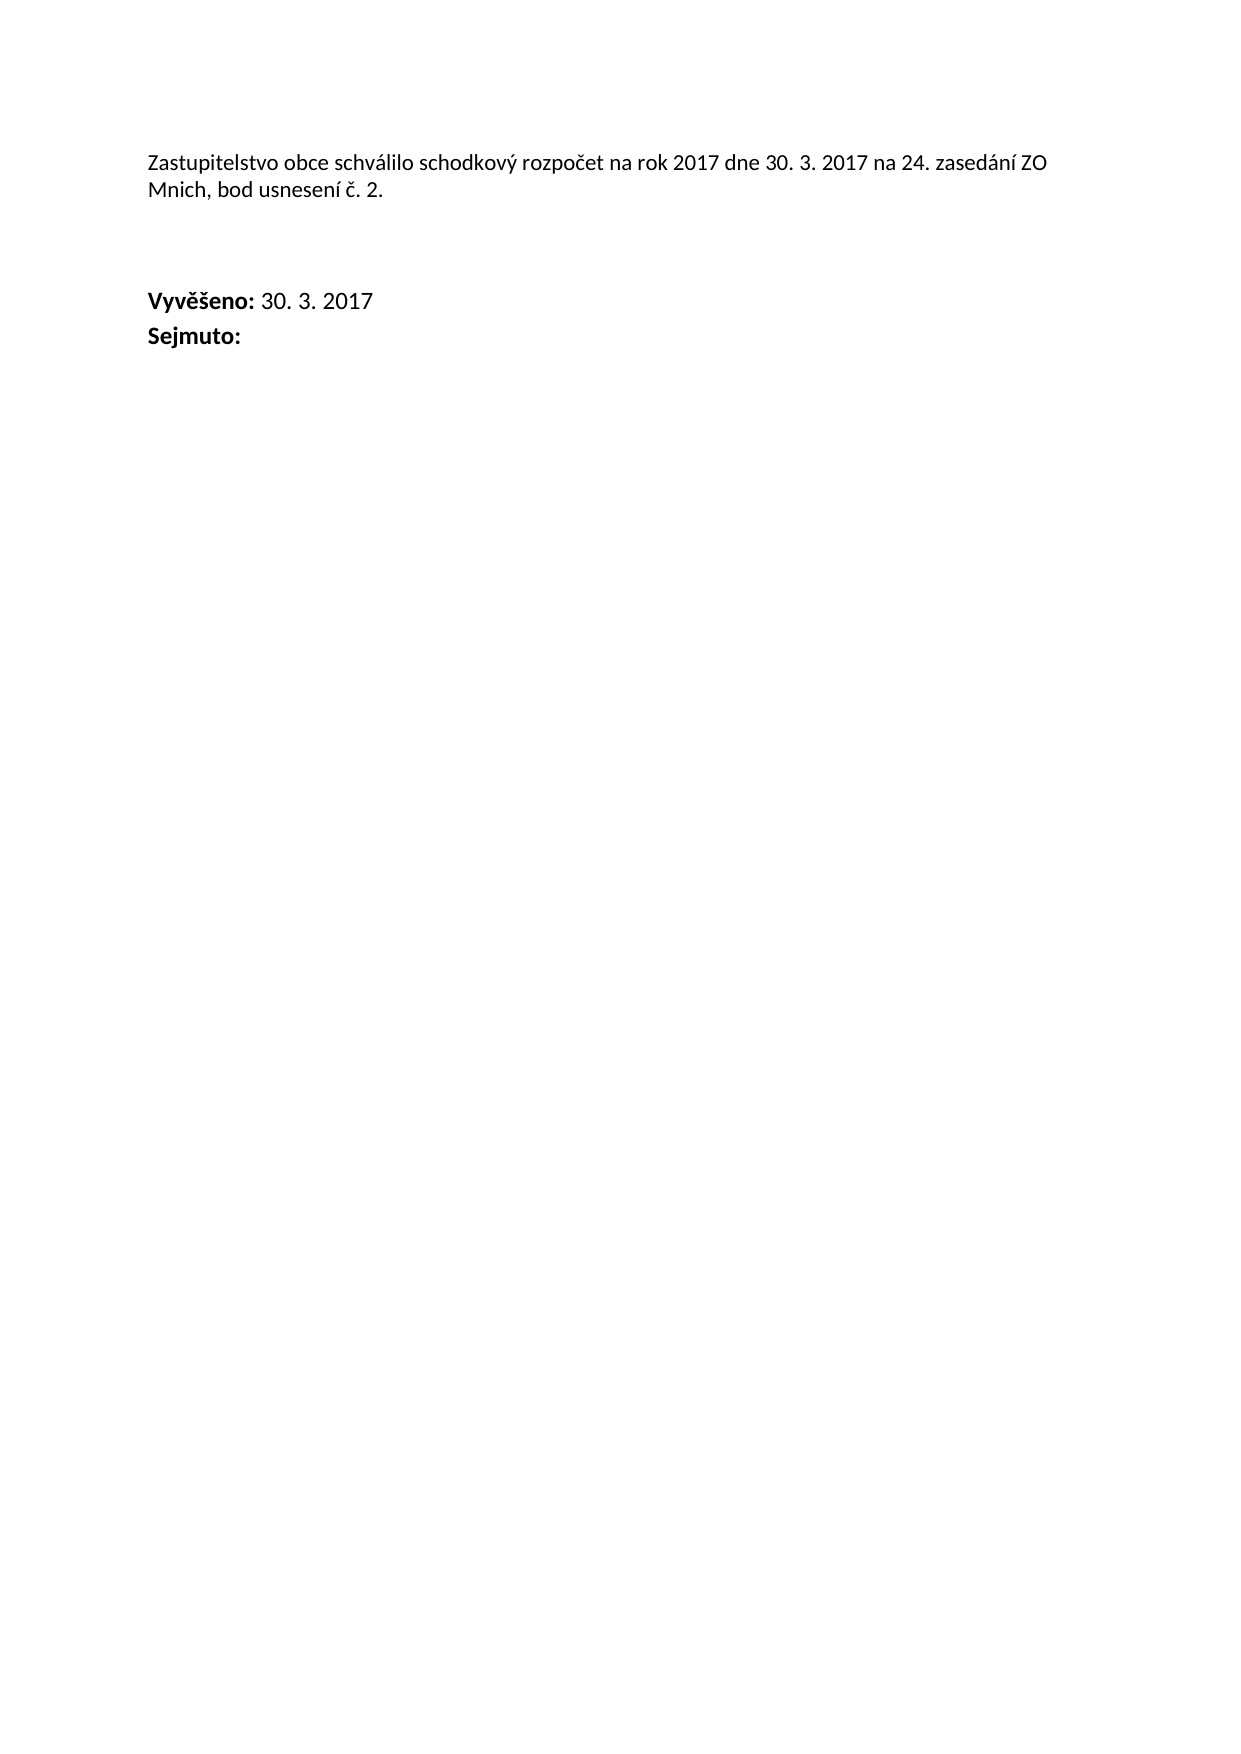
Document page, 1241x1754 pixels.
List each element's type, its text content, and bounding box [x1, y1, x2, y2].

text Sejmuto: [148, 321, 1093, 351]
text Vyvěšeno: 30. 3. 2017 [148, 286, 1093, 316]
text Zastupitelstvo obce schválilo schodkový rozpočet na rok 2017 dne 30. 3. 2017 na 24. zasedání ZO Mnich, bod usnesení č. 2. [148, 148, 1093, 204]
